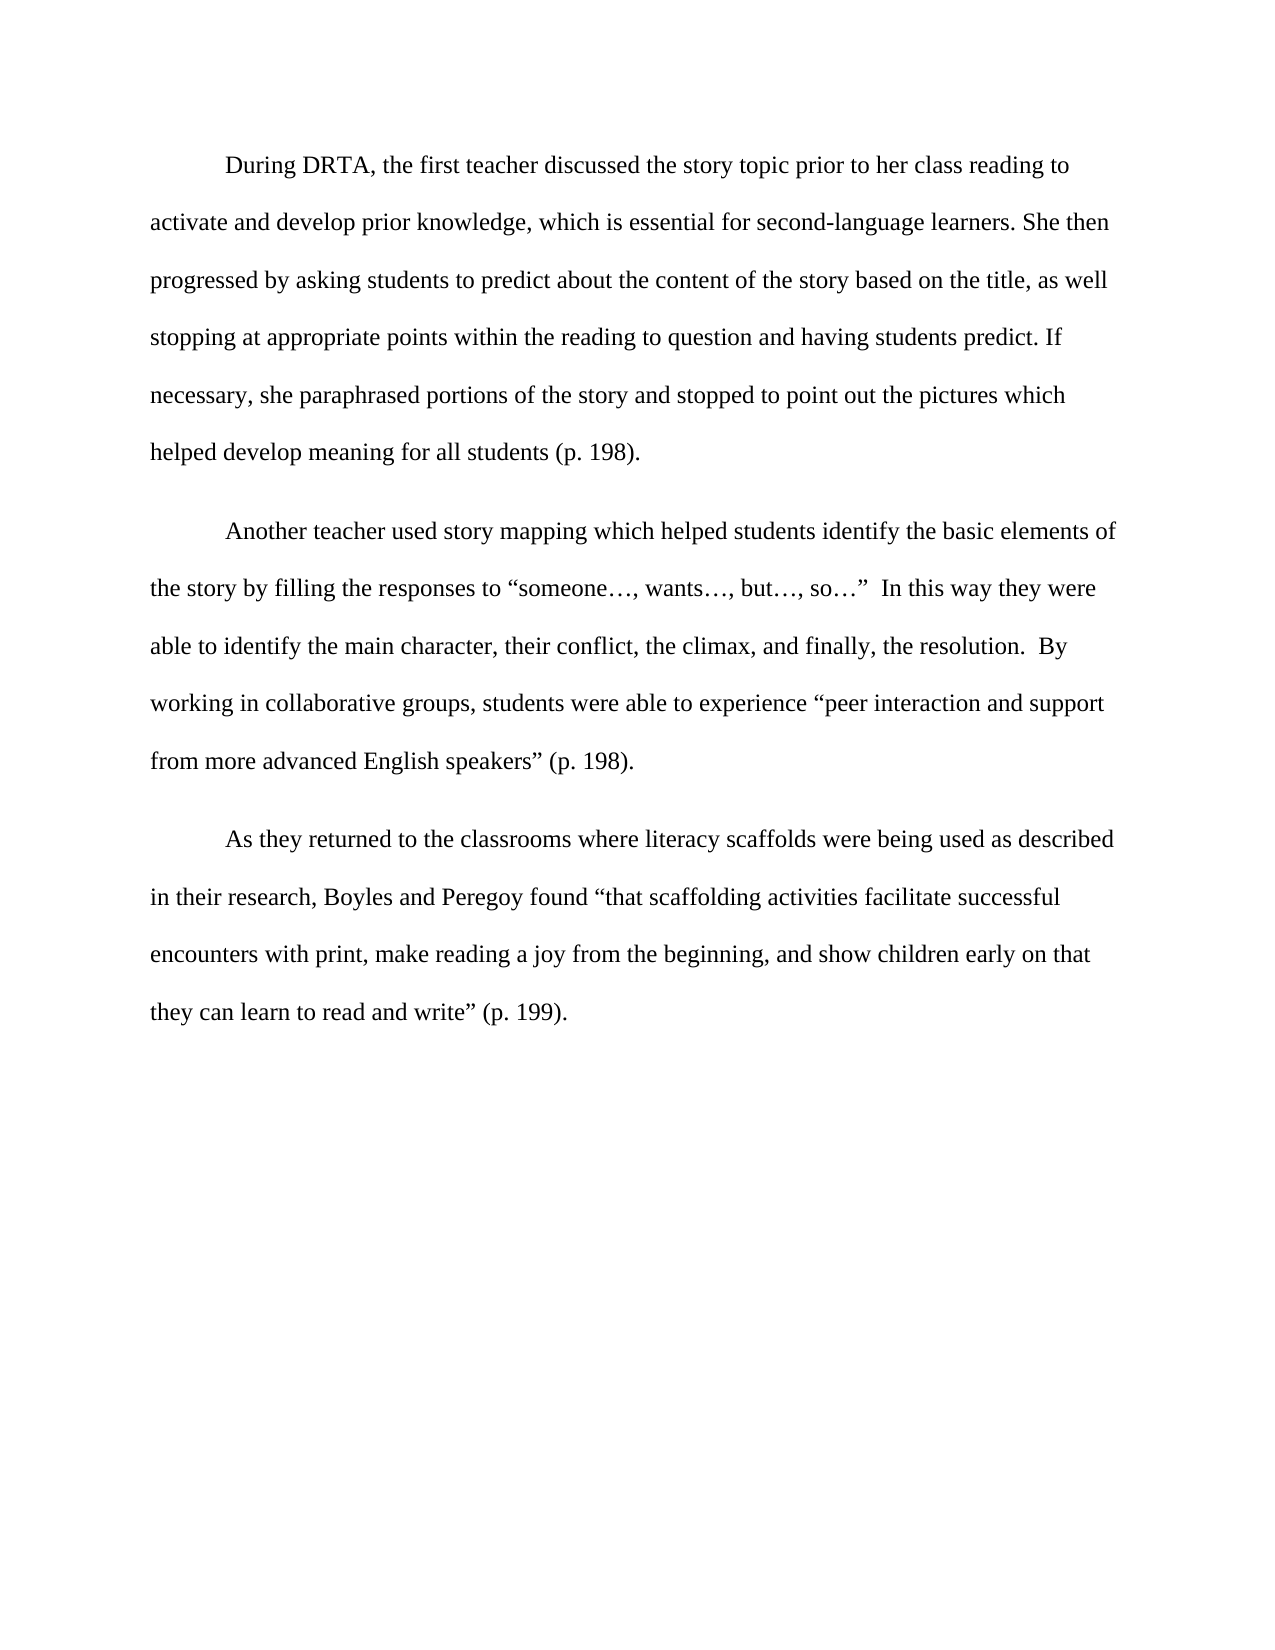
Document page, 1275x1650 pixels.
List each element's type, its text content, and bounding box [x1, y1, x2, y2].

text As they returned to the classrooms where literacy scaffolds were being used as described in their research, Boyles and Peregoy found “that scaffolding activities facilitate successful encounters with print, make reading a joy from the beginning, and show children early on that they can learn to read and write” (p. 199). [150, 824, 1125, 1025]
text During DRTA, the first teacher discussed the story topic prior to her class reading to activate and develop prior knowledge, which is essential for second-language learners. She then progressed by asking students to predict about the content of the story based on the title, as well stopping at appropriate points within the reading to question and having students predict. If necessary, she paraphrased portions of the story and stopped to point out the pictures which helped develop meaning for all students (p. 198). [150, 150, 1125, 466]
text Another teacher used story mapping which helped students identify the basic elements of the story by filling the responses to “someone…, wants…, but…, so…” In this way they were able to identify the main character, their conflict, the climax, and finally, the resolution. By working in collaborative groups, students were able to experience “peer interaction and support from more advanced English speakers” (p. 198). [150, 516, 1125, 774]
